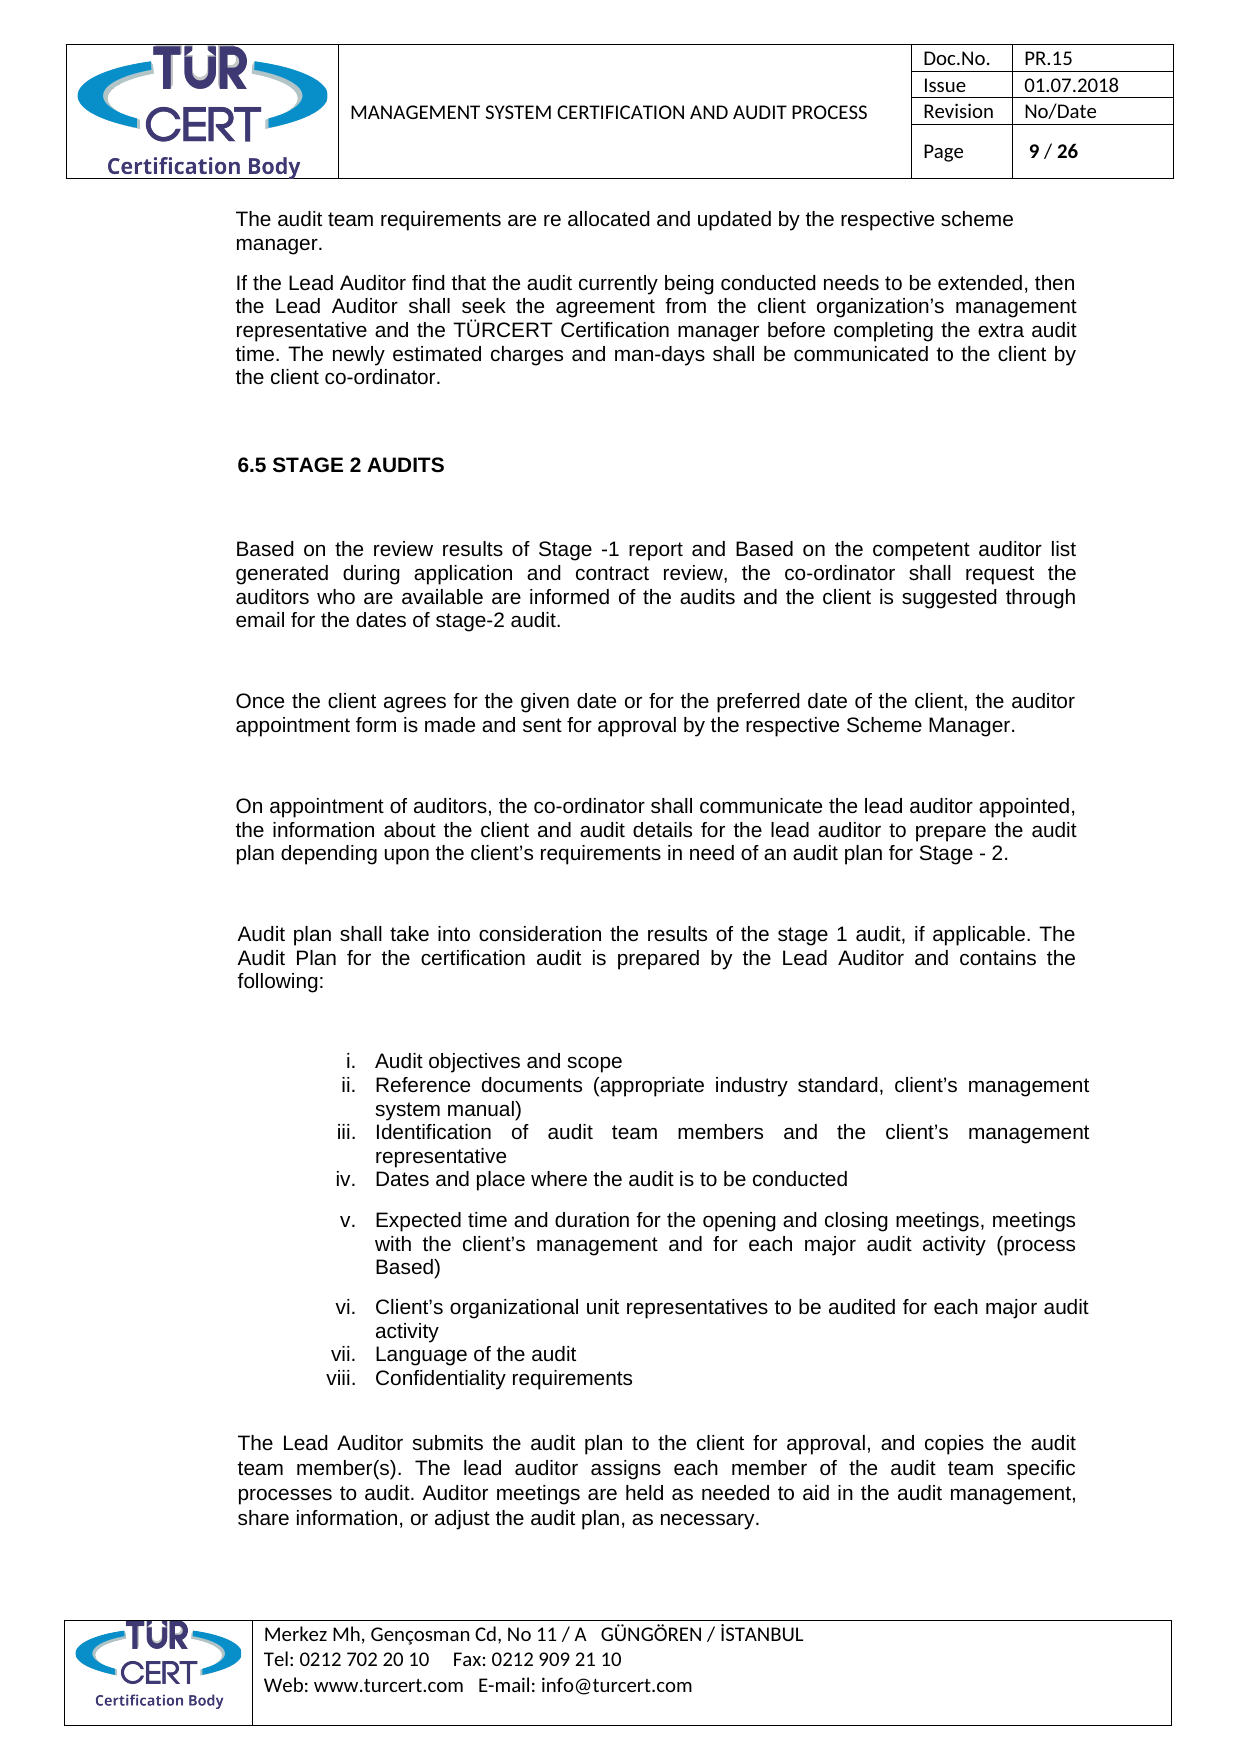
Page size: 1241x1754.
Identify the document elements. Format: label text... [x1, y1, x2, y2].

picture [75, 1621, 242, 1709]
list Reference documents (appropriate industry standard, client’s management system manual) [356, 1074, 1090, 1121]
text 6.5 STAGE 2 AUDITS [237, 453, 1090, 477]
list Dates and place where the audit is to be conducted [356, 1168, 1090, 1191]
list Language of the audit [356, 1343, 1090, 1366]
text If the Lead Auditor find that the audit currently being conducted needs to be extended, then the Lead Auditor shall seek the agreement from the client organization’s management representative and the TÜRCERT Certification manager before completing the extra audit time. The newly estimated charges and man-days shall be communicated to the client by the client co-ordinator. [235, 271, 1078, 389]
text The Lead Auditor submits the audit plan to the client for approval, and copies the audit team member(s). The lead auditor assigns each member of the audit team specific processes to audit. Auditor meetings are held as needed to aid in the audit management, share information, or adjust the audit plan, as necessary. [237, 1431, 1078, 1529]
list Audit objectives and scope [356, 1050, 1090, 1074]
picture [77, 45, 328, 179]
text The audit team requirements are re allocated and updated by the respective scheme manager. [235, 207, 1090, 255]
list Client’s organizational unit representatives to be audited for each major audit activity [356, 1296, 1090, 1343]
text Based on the review results of Stage -1 report and Based on the competent auditor list generated during application and contract review, the co-ordinator shall request the auditors who are available are informed of the audits and the client is suggested through email for the dates of stage-2 audit. [235, 538, 1078, 632]
list Confidentiality requirements [356, 1366, 1090, 1389]
text Audit plan shall take into consideration the results of the stage 1 audit, if applicable. The Audit Plan for the certification audit is prepared by the Lead Auditor and contains the following: [237, 923, 1078, 993]
list Identification of audit team members and the client’s management representative [356, 1121, 1090, 1168]
text Once the client agrees for the given date or for the preferred date of the client, the auditor appointment form is made and sent for approval by the respective Scheme Manager. [235, 690, 1078, 737]
text On appointment of auditors, the co-ordinator shall communicate the lead auditor appointed, the information about the client and audit details for the lead auditor to prepare the audit plan depending upon the client’s requirements in need of an audit plan for Stage - 2. [235, 795, 1078, 865]
list Expected time and duration for the opening and closing meetings, meetings with the client’s management and for each major audit activity (process Based) [356, 1209, 1078, 1279]
